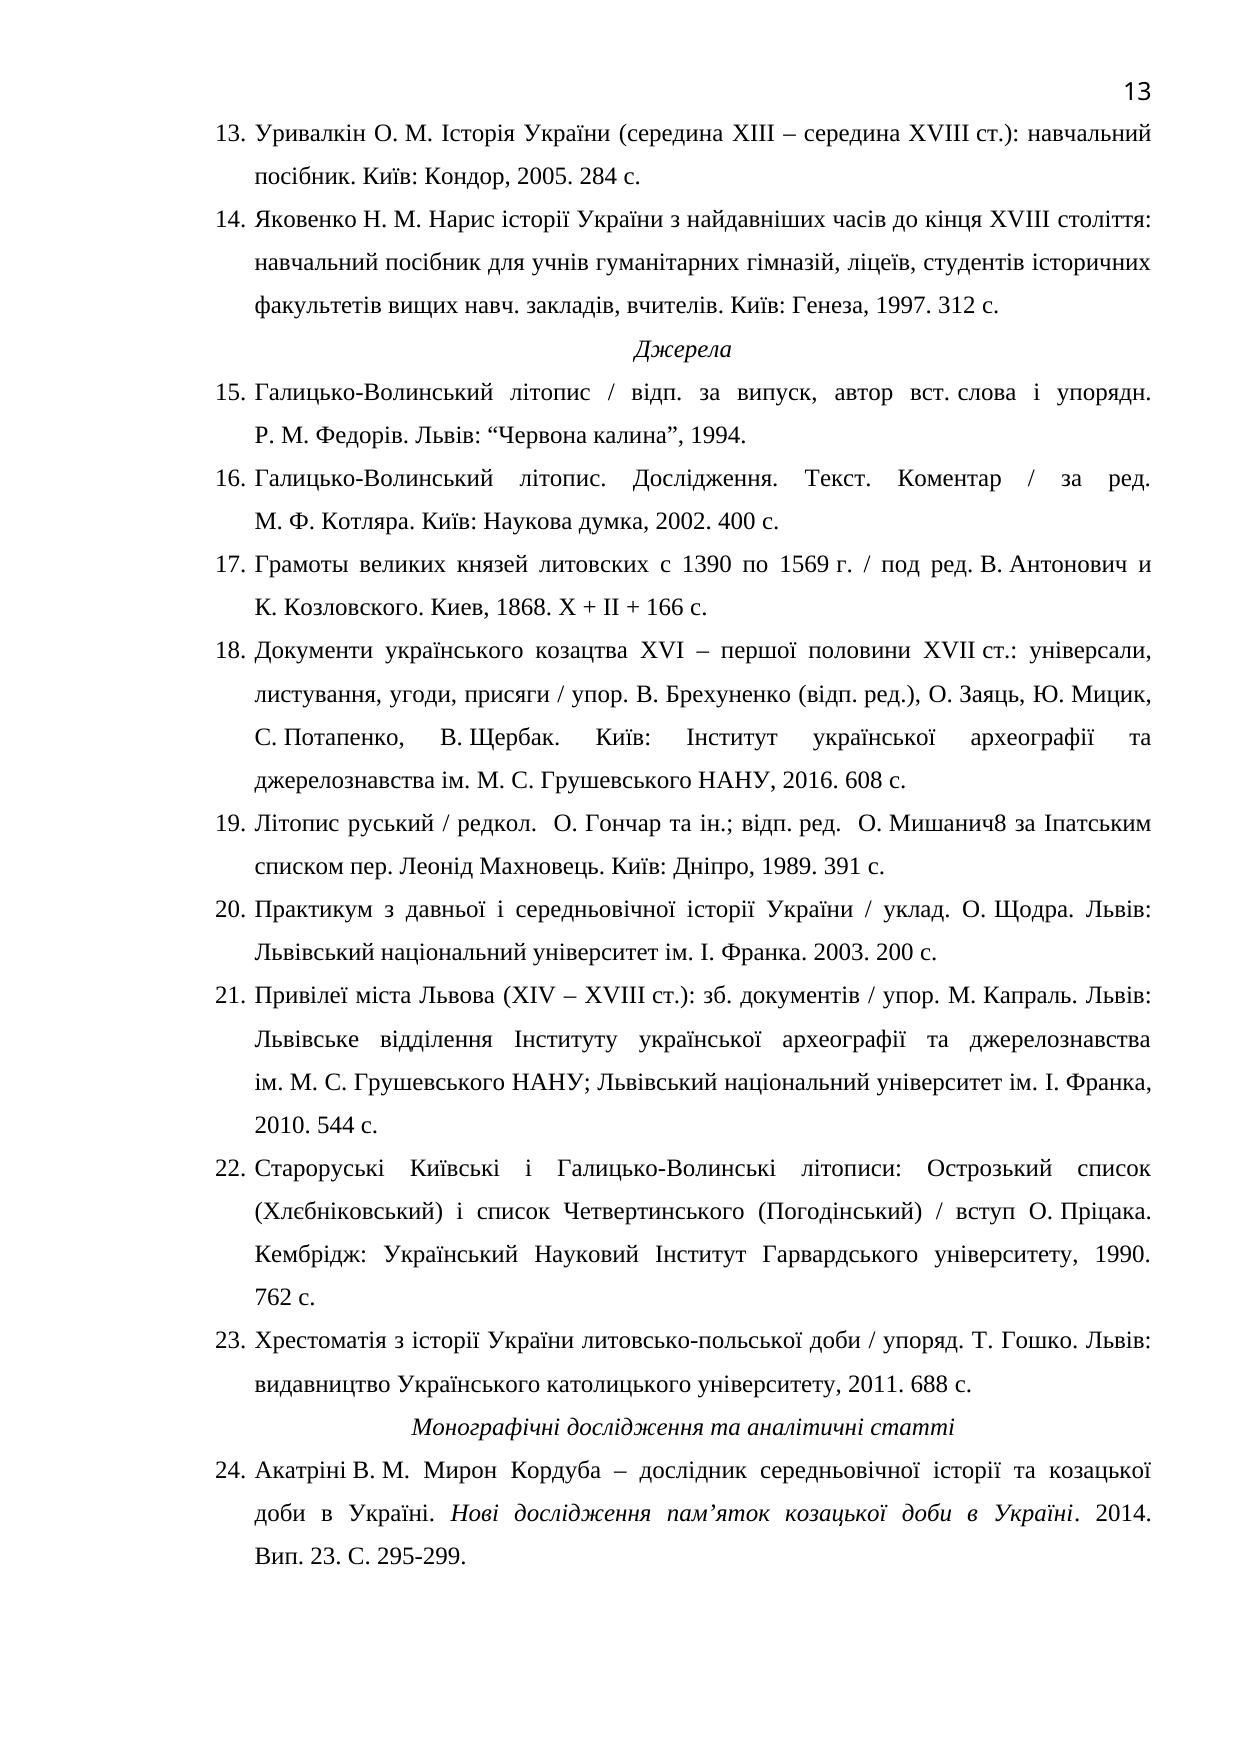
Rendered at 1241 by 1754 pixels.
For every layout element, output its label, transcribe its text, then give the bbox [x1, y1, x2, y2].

list Літопис руський / редкол. О. Гончар та ін.; відп. ред. О. Мишанич8 за Іпатським списком пер. Леонід Махновець. Київ: Дніпро, 1989. 391 с. [215, 808, 1152, 880]
list Галицько-Волинський літопис / відп. за випуск, автор вст. слова і упорядн. Р. М. Федорів. Львів: “Червона калина”, 1994. [215, 377, 1152, 449]
list Староруські Київські і Галицько-Волинські літописи: Острозький список (Хлєбніковський) і список Четвертинського (Погодінський) / вступ О. Пріцака. Кембрідж: Український Науковий Інститут Гарвардського університету, 1990. 762 с. [215, 1153, 1152, 1311]
list Галицько-Волинський літопис. Дослідження. Текст. Коментар / за ред. М. Ф. Котляра. Київ: Наукова думка, 2002. 400 с. [215, 463, 1152, 535]
list Хрестоматія з історії України литовсько-польської доби / упоряд. Т. Гошко. Львів: видавництво Українського католицького університету, 2011. 688 с. [215, 1326, 1152, 1397]
list Практикум з давньої і середньовічної історії України / уклад. О. Щодра. Львів: Львівський національний університет ім. І. Франка. 2003. 200 с. [215, 894, 1152, 966]
list Грамоты великих князей литовских с 1390 по 1569 г. / под ред. В. Антонович и К. Козловского. Киев, 1868. Х + ІІ + 166 с. [215, 549, 1152, 621]
text Джерела [215, 334, 1152, 362]
list Документи українського козацтва XVI – першої половини XVII ст.: універсали, листування, угоди, присяги / упор. В. Брехуненко (відп. ред.), О. Заяць, Ю. Мицик, С. Потапенко, В. Щербак. Київ: Інститут української археографії та джерелознавства ім. М. С. Грушевського НАНУ, 2016. 608 с. [215, 636, 1152, 794]
text Монографічні дослідження та аналітичні статті [215, 1412, 1152, 1441]
list Уривалкін О. М. Історія України (середина XIII – середина XVIII ст.): навчальний посібник. Київ: Кондор, 2005. 284 с. [215, 118, 1152, 190]
list Акатріні В. М. Мирон Кордуба – дослідник середньовічної історії та козацької доби в Україні. Нові дослідження пам’яток козацької доби в Україні. 2014. Вип. 23. С. 295-299. [215, 1455, 1152, 1570]
list Привілеї міста Львова (XIV – XVIII ст.): зб. документів / упор. М. Капраль. Львів: Львівське відділення Інституту української археографії та джерелознавства ім. М. С. Грушевського НАНУ; Львівський національний університет ім. І. Франка, 2010. 544 с. [215, 981, 1152, 1139]
list Яковенко Н. М. Нарис історії України з найдавніших часів до кінця XVIII століття: навчальний посібник для учнів гуманітарних гімназій, ліцеїв, студентів історичних факультетів вищих навч. закладів, вчителів. Київ: Генеза, 1997. 312 с. [215, 204, 1152, 319]
